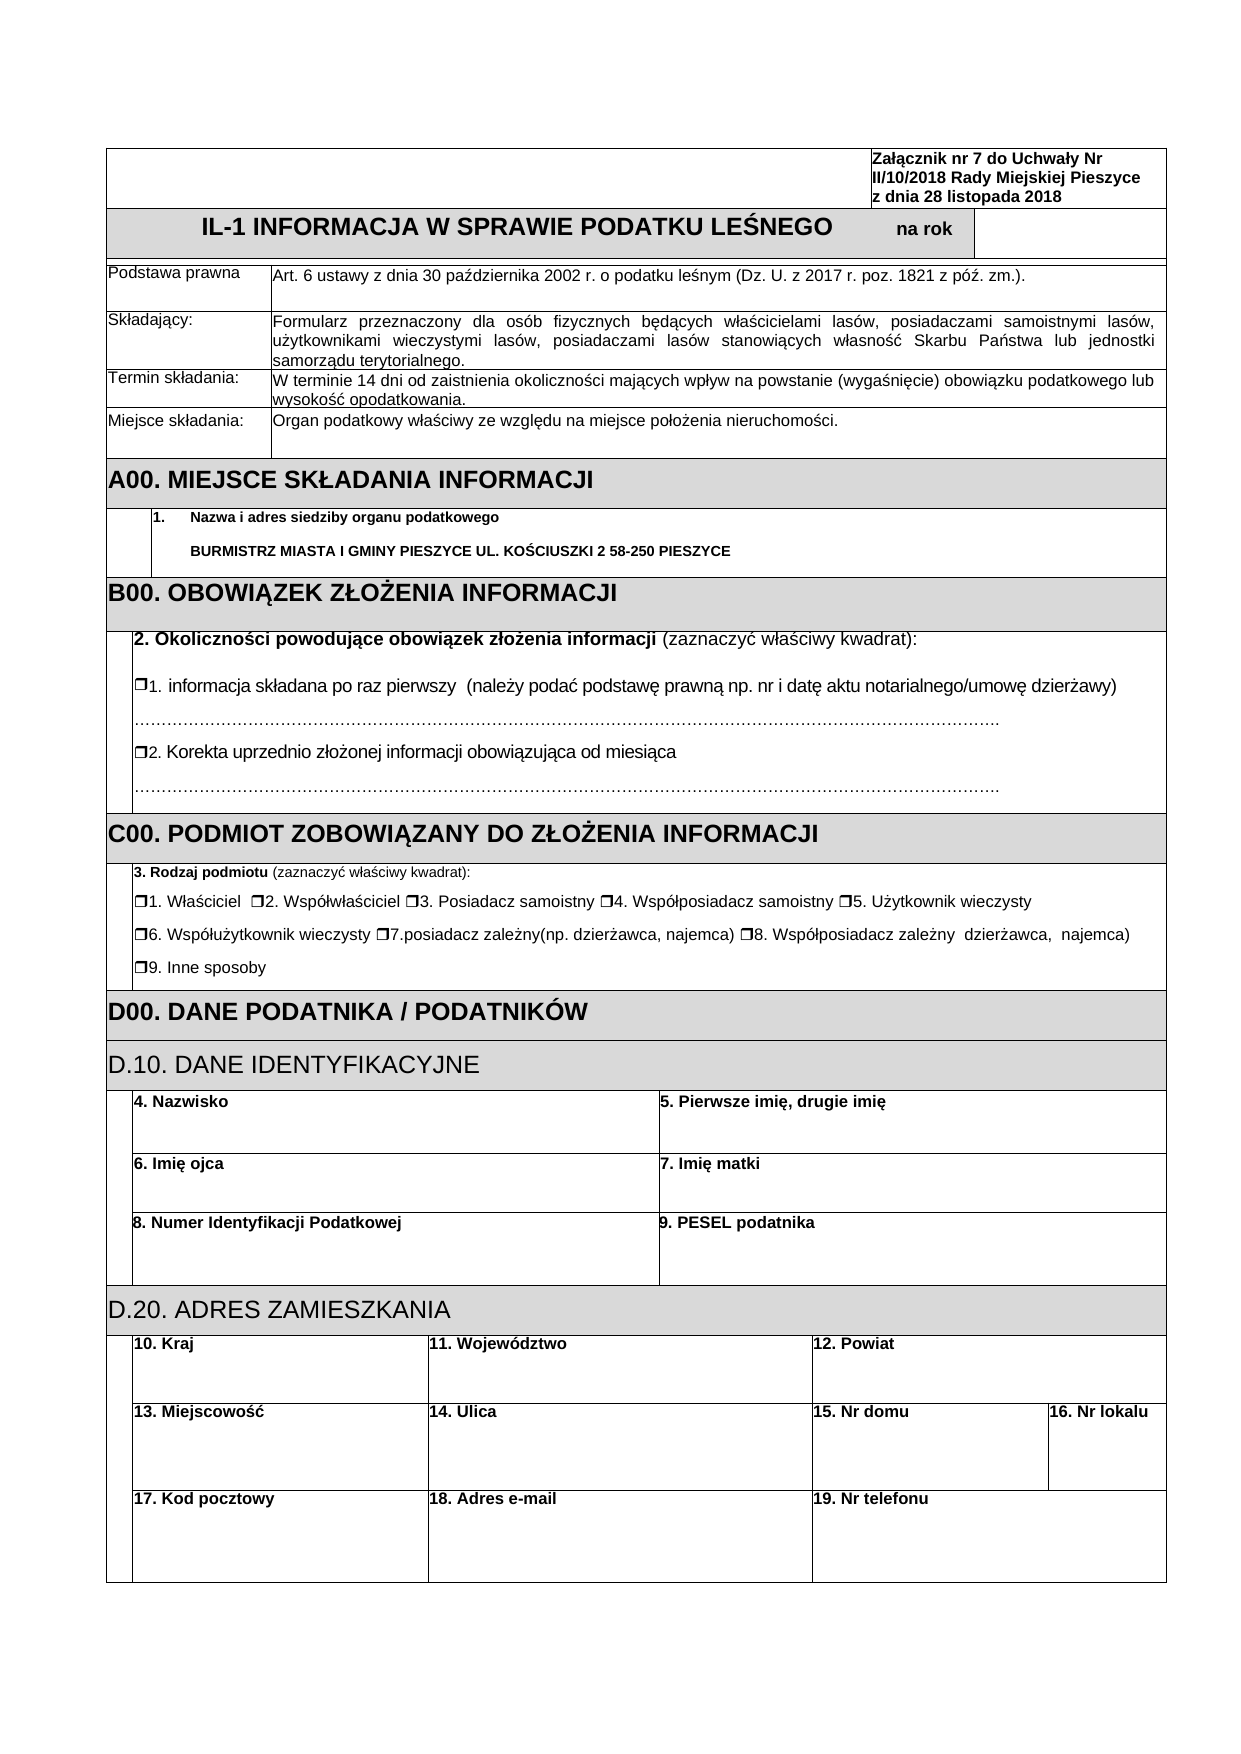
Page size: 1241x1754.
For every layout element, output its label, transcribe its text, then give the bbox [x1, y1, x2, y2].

table_cell 9. PESEL podatnika [660, 1213, 1166, 1285]
table_cell 15. Nr domu [813, 1404, 1048, 1490]
table_cell 10. Kraj [133, 1336, 428, 1403]
table_header [107, 149, 871, 208]
table_cell D.2. ADRES ZAMIESZKANIA [107, 1286, 1166, 1335]
table_cell [107, 1336, 132, 1582]
table_cell C. PODMIOT ZOBOWIĄZANY DO ZŁOŻENIA INFORMACJI [107, 814, 1166, 863]
table_cell 18. Adres e-mail [429, 1491, 812, 1582]
table_cell B. OBOWIĄZEK ZŁOŻENIA INFORMACJI [107, 578, 1166, 631]
table_cell 4. Nazwisko [133, 1091, 659, 1153]
table_cell [107, 632, 132, 813]
table_cell 3. Rodzaj podmiotu (zaznaczyć właściwy kwadrat): 1. Właściciel 2. Współwłaściciel 3. Posiadacz samoistny 4. Współposiadacz samoistny 5. Użytkownik wieczysty 6. Współużytkownik wieczysty 7.posiadacz zależny(np. dzierżawca, najemca) 8. Współposiadacz zależny dzierżawca, najemca) 9. Inne sposoby [133, 864, 1166, 990]
table_cell [107, 509, 151, 577]
table_cell Art. 6 ustawy z dnia 30 października 2002 r. o podatku leśnym (Dz. U. z 2017 r. poz. 1821 z póź. zm.). [272, 266, 1166, 311]
table_cell [107, 259, 1166, 264]
table_cell 5. Pierwsze imię, drugie imię [660, 1091, 1166, 1153]
table_cell [975, 209, 1166, 258]
table_cell W terminie 14 dni od zaistnienia okoliczności mających wpływ na powstanie (wygaśnięcie) obowiązku podatkowego lub wysokość opodatkowania. [272, 370, 1166, 407]
table_cell Miejsce składania: [107, 408, 271, 458]
table_cell 16. Nr lokalu [1049, 1404, 1166, 1490]
table_cell 6. Imię ojca [133, 1154, 659, 1212]
table_cell 11. Województwo [429, 1336, 812, 1403]
table_cell Termin składania: [107, 370, 271, 407]
table_cell 7. Imię matki [660, 1154, 1166, 1212]
table_cell [107, 1091, 132, 1285]
table_cell D. DANE PODATNIKA / PODATNIKÓW [107, 991, 1166, 1040]
table_cell 12. Powiat [813, 1336, 1166, 1403]
table_cell D.1. DANE IDENTYFIKACYJNE [107, 1041, 1166, 1090]
table_cell IL-1 INFORMACJA W SPRAWIE PODATKU LEŚNEGO na rok [107, 209, 974, 258]
table_cell Nazwa i adres siedziby organu podatkowego BURMISTRZ MIASTA I GMINY PIESZYCE UL. KOŚCIUSZKI 2 58-250 PIESZYCE [152, 509, 1166, 577]
table_header Załącznik nr 7 do Uchwały Nr II/10/2018 Rady Miejskiej Pieszyce z dnia 28 listopada 2018 [872, 149, 1166, 208]
table_cell Organ podatkowy właściwy ze względu na miejsce położenia nieruchomości. [272, 408, 1166, 458]
table_cell A. MIEJSCE SKŁADANIA INFORMACJI [107, 459, 1166, 508]
table_cell 14. Ulica [429, 1404, 812, 1490]
table_cell 2. Okoliczności powodujące obowiązek złożenia informacji (zaznaczyć właściwy kwadrat): 1. informacja składana po raz pierwszy (należy podać podstawę prawną np. nr i datę aktu notarialnego/umowę dzierżawy) ……………………………………………………………………………………………………………………………………………. 2. Korekta uprzednio złożonej informacji obowiązująca od miesiąca ……………………………………………………………………………………………………………………………………………. [133, 632, 1166, 813]
table_cell [107, 864, 132, 990]
table_cell Składający: [107, 312, 271, 369]
table_cell 8. Numer Identyfikacji Podatkowej [133, 1213, 659, 1285]
table_cell 19. Nr telefonu [813, 1491, 1166, 1582]
table_cell Podstawa prawna [107, 266, 271, 311]
table_cell Formularz przeznaczony dla osób fizycznych będących właścicielami lasów, posiadaczami samoistnymi lasów, użytkownikami wieczystymi lasów, posiadaczami lasów stanowiących własność Skarbu Państwa lub jednostki samorządu terytorialnego. [272, 312, 1166, 369]
table_cell 13. Miejscowość [133, 1404, 428, 1490]
table_cell 17. Kod pocztowy [133, 1491, 428, 1582]
